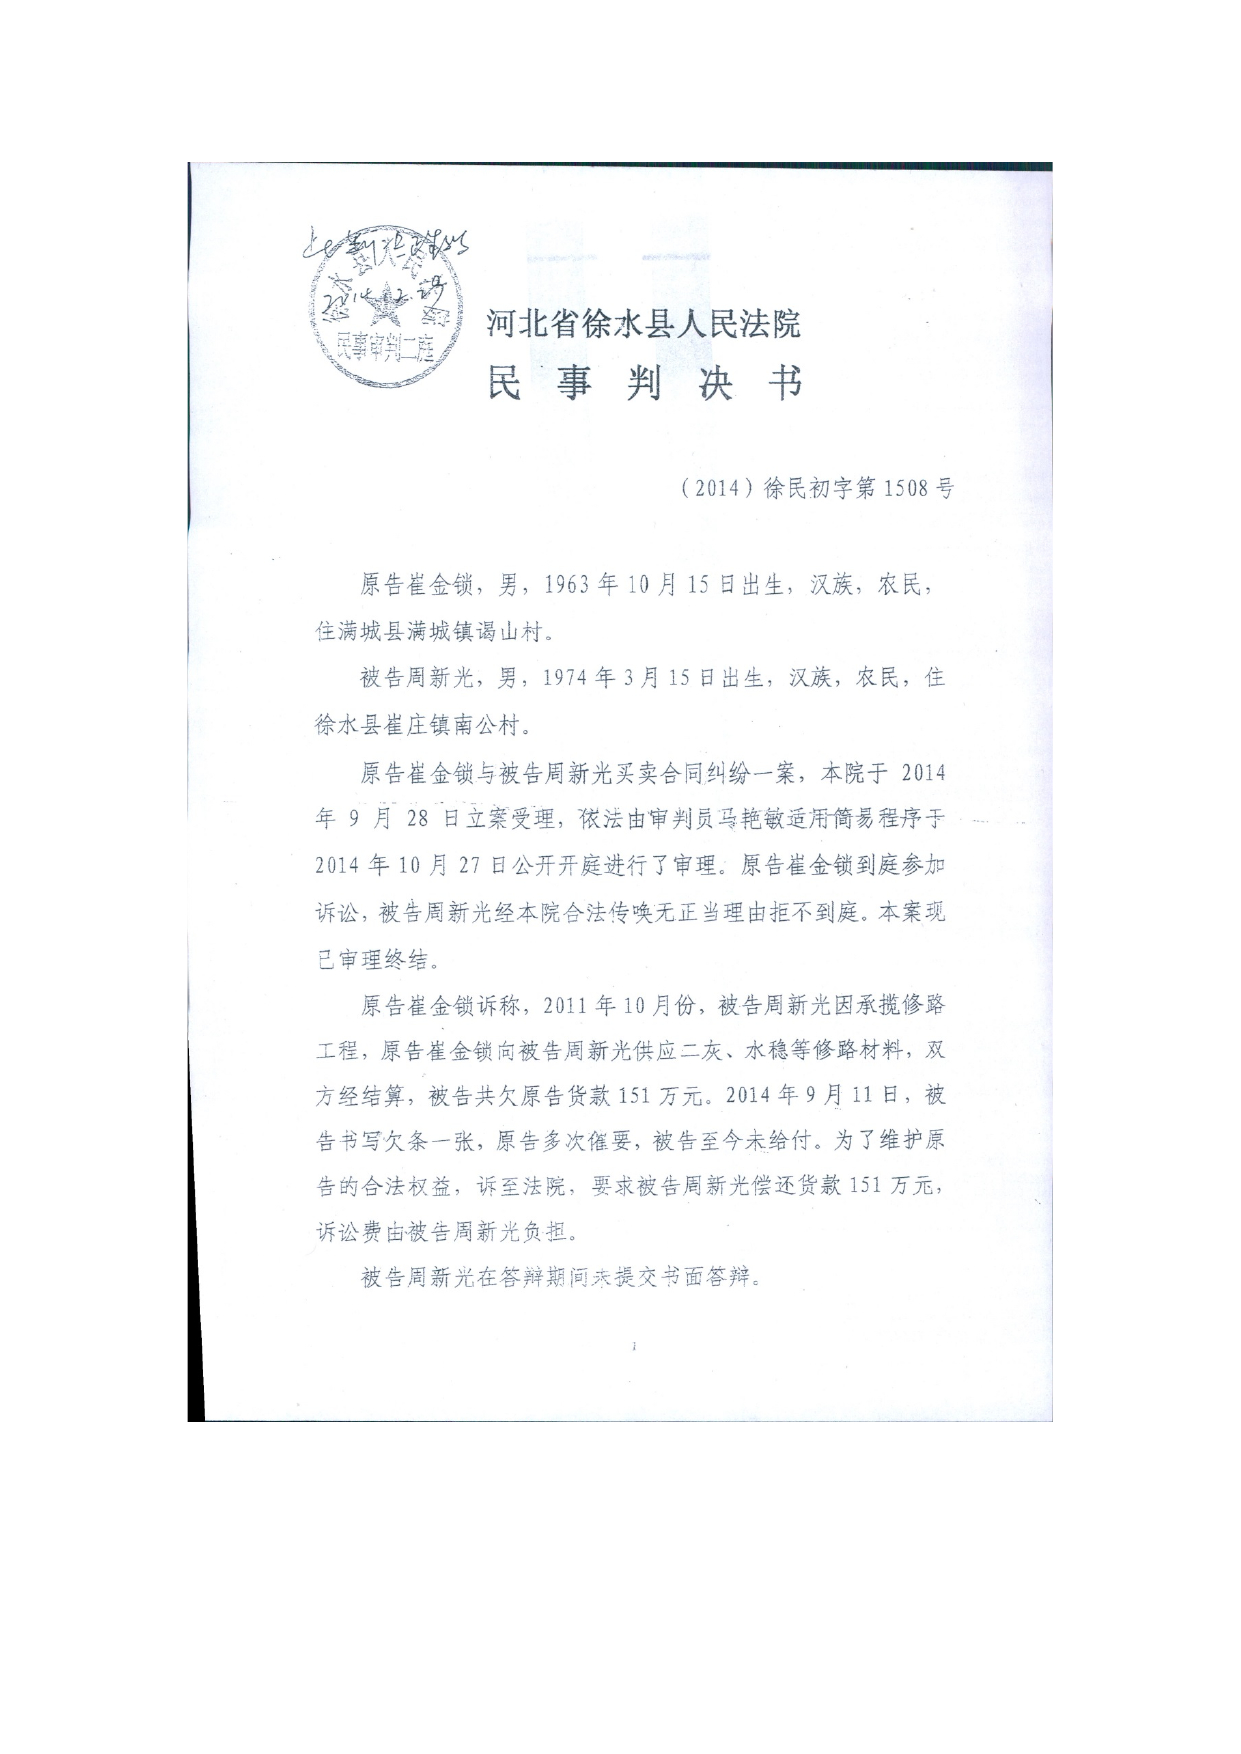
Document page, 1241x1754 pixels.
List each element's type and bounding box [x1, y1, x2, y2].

picture [187, 162, 1053, 1422]
